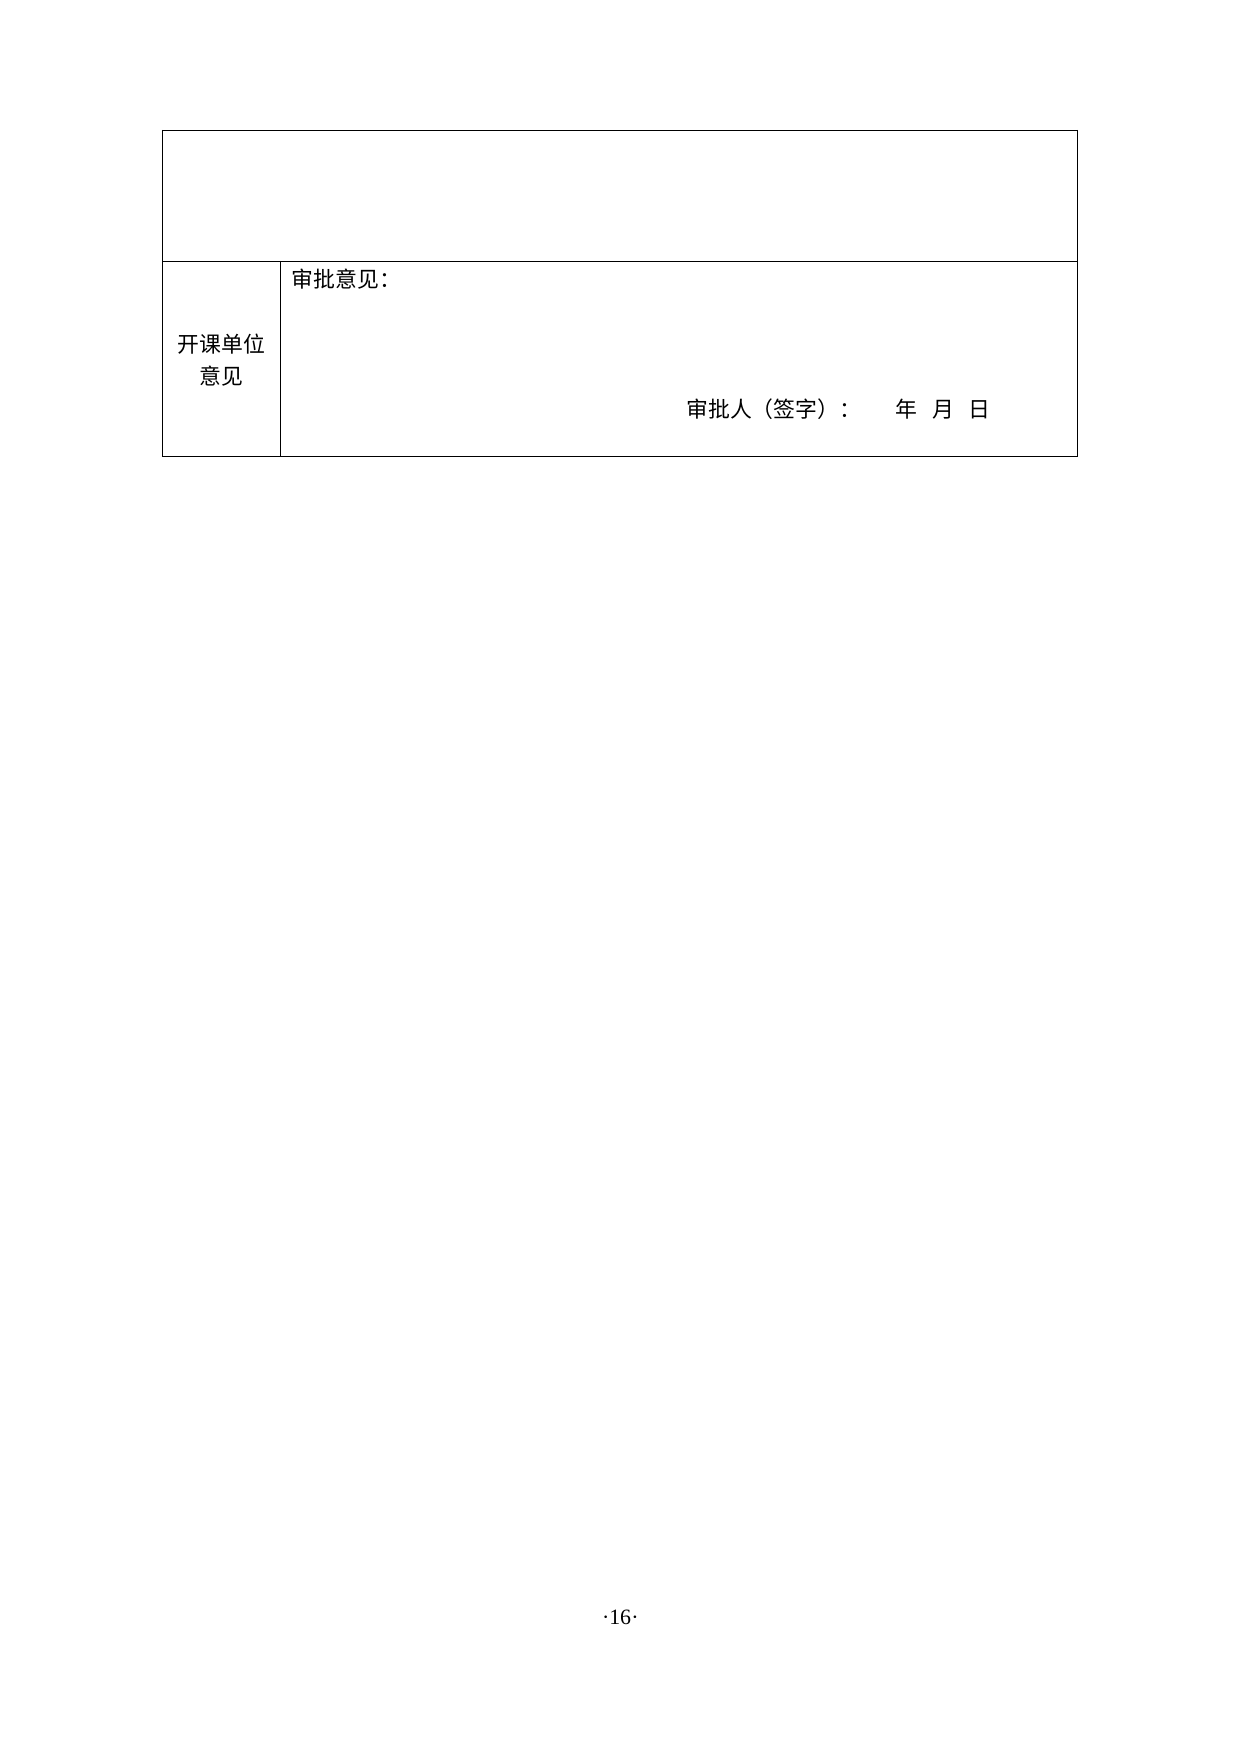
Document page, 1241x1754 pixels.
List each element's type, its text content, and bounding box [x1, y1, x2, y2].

table_cell 开课单位意见 [163, 262, 280, 456]
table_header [163, 131, 1077, 261]
table_cell 审批意见： 审批人（签字）： 年 月 日 [281, 262, 1077, 456]
